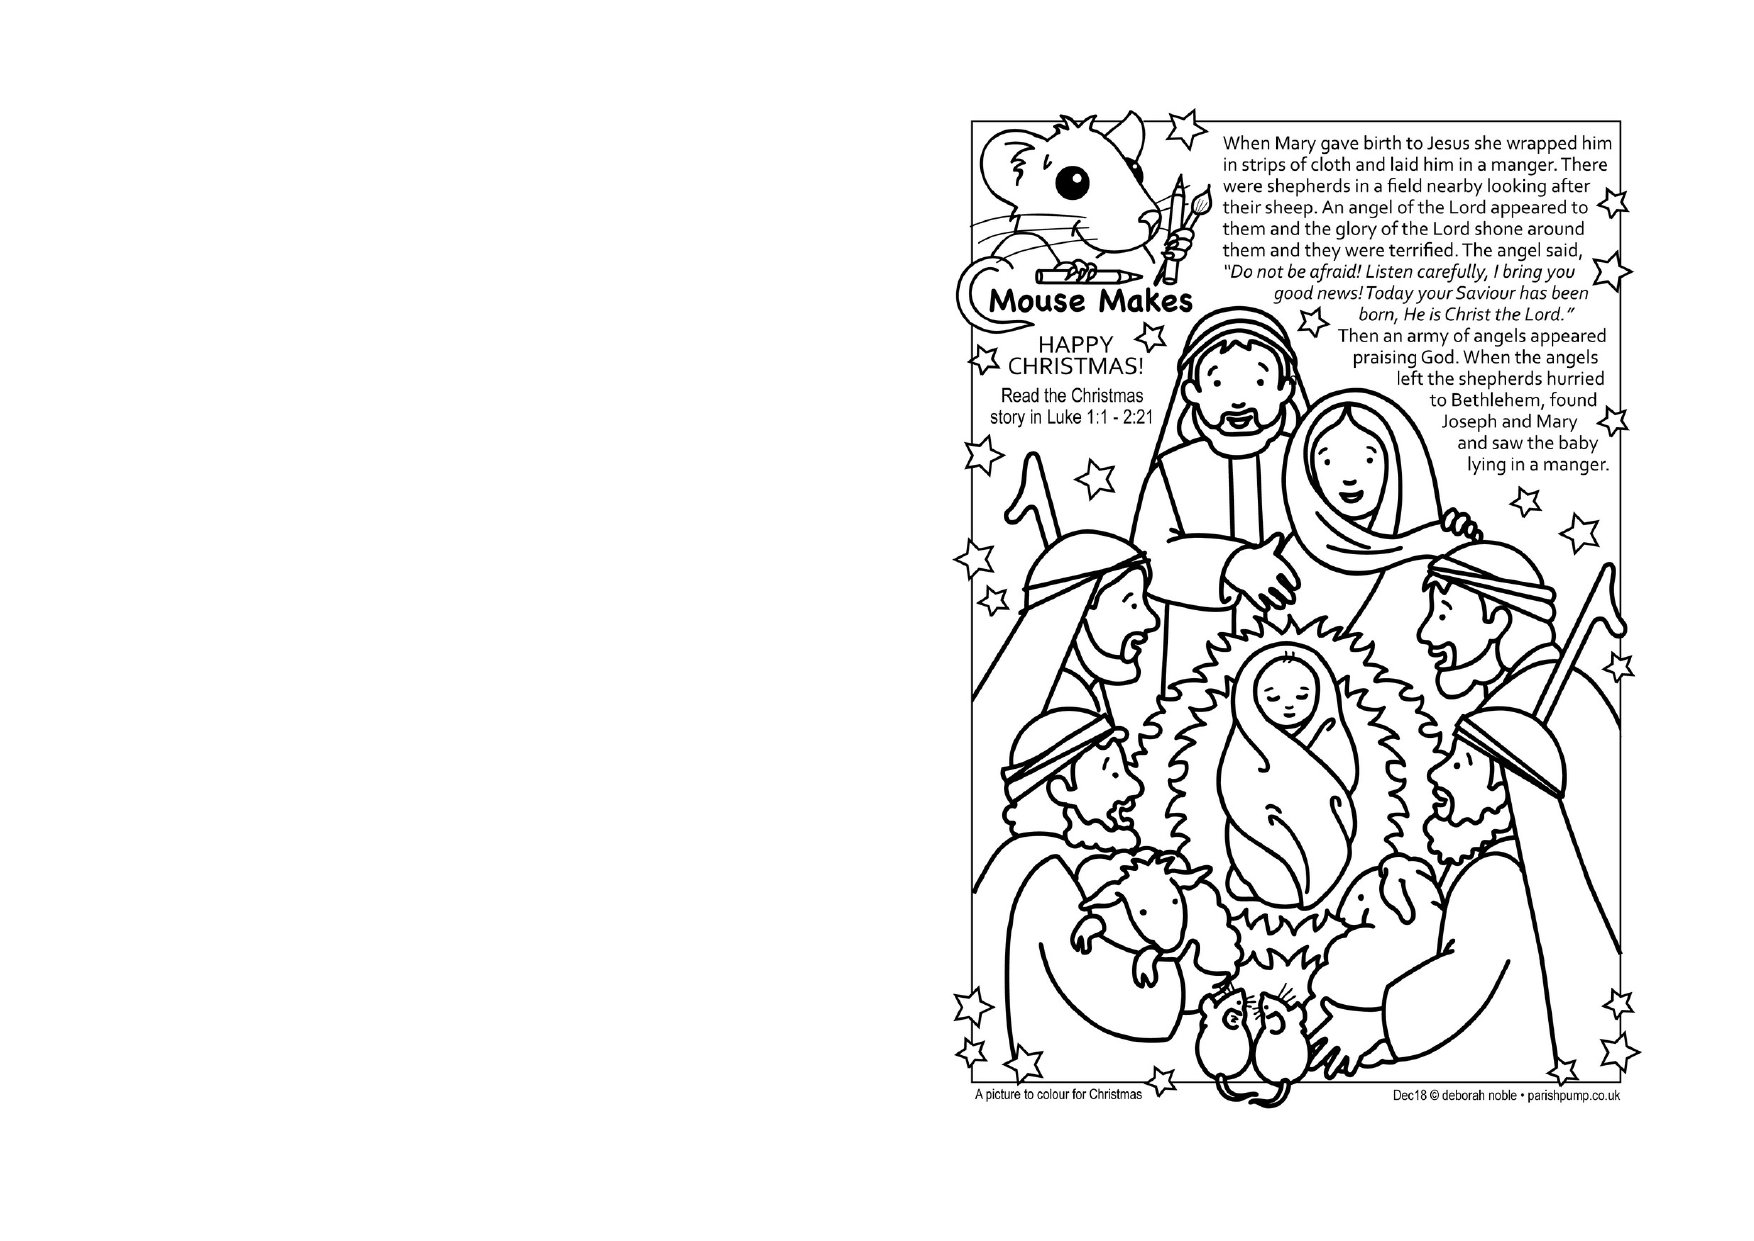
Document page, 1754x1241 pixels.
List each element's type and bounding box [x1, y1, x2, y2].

picture [921, 75, 1672, 1137]
